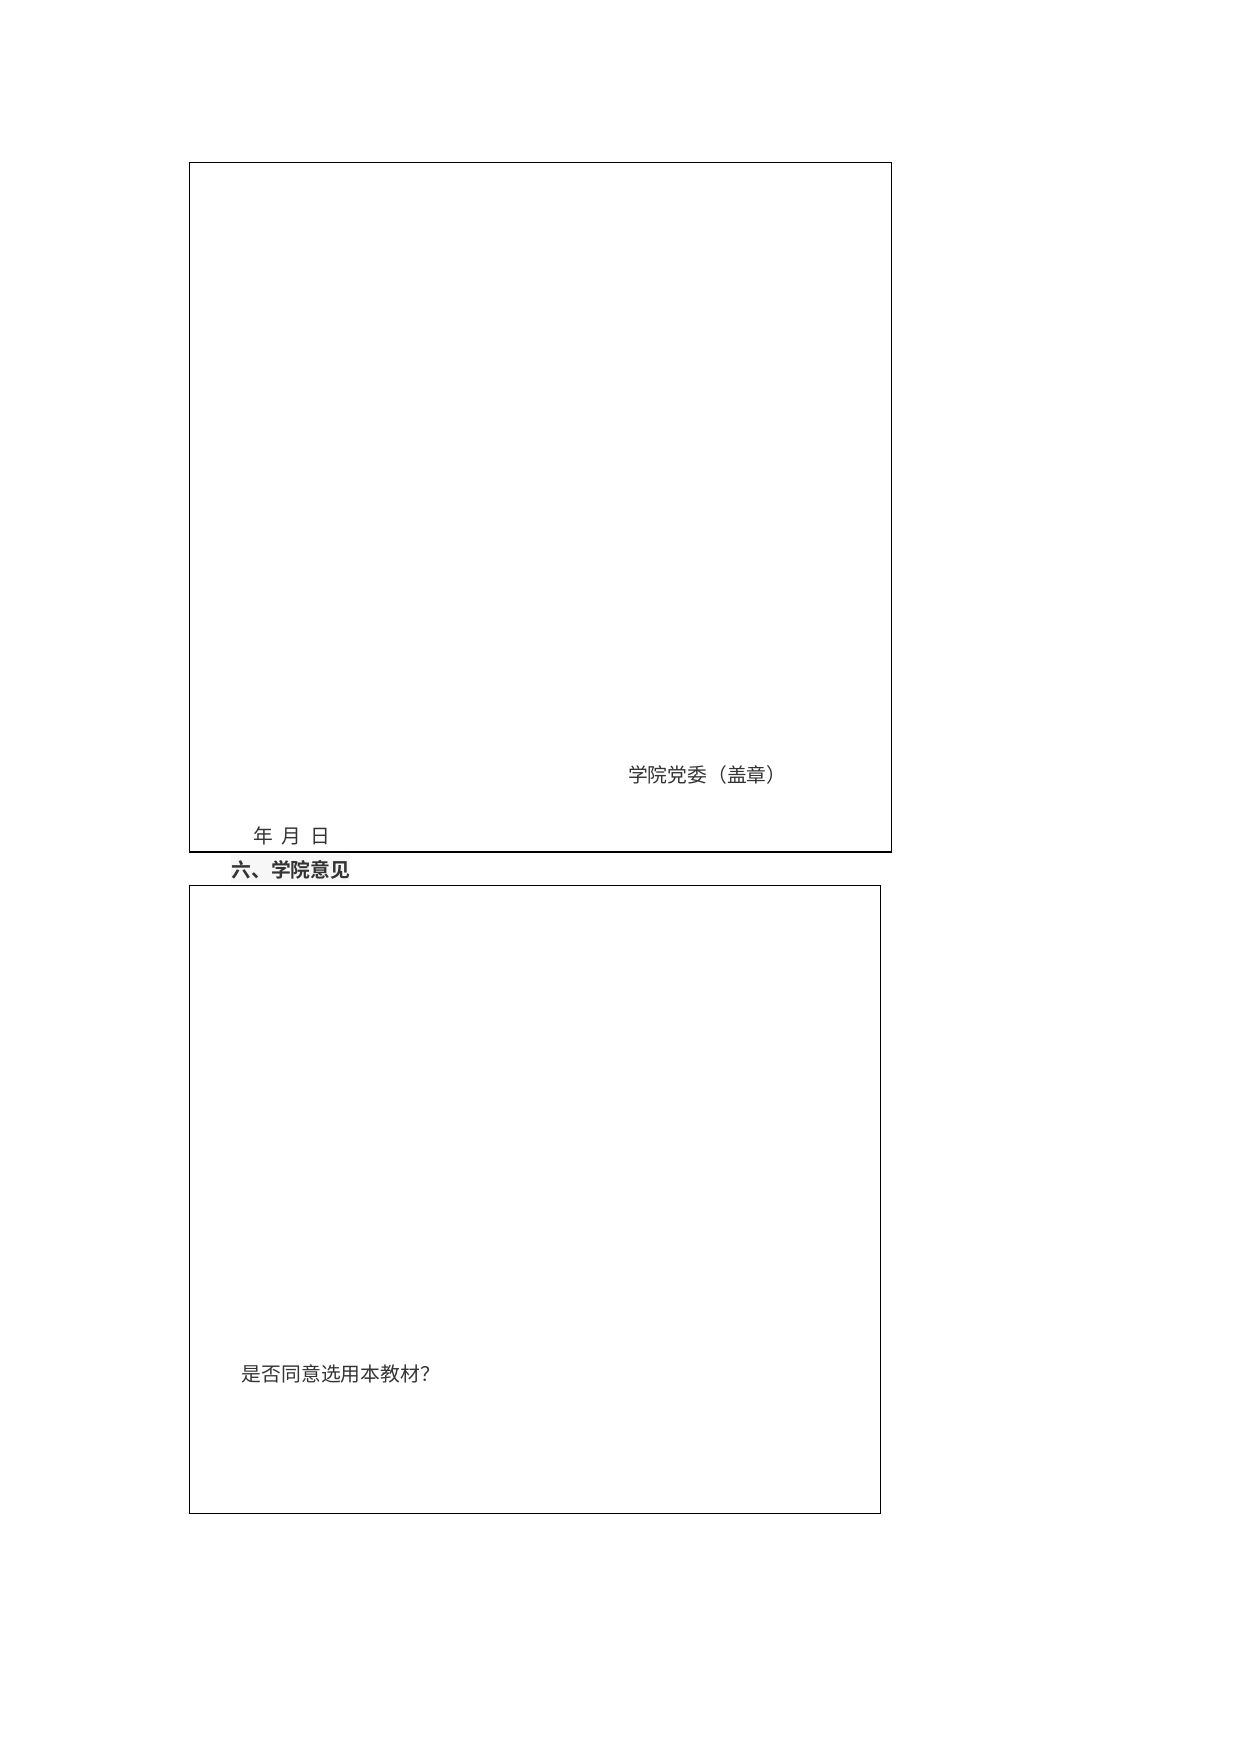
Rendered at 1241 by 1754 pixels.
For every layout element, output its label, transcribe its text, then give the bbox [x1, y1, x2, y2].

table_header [190, 886, 880, 1513]
text 六、学院意见 [187, 852, 1053, 885]
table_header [190, 163, 891, 851]
